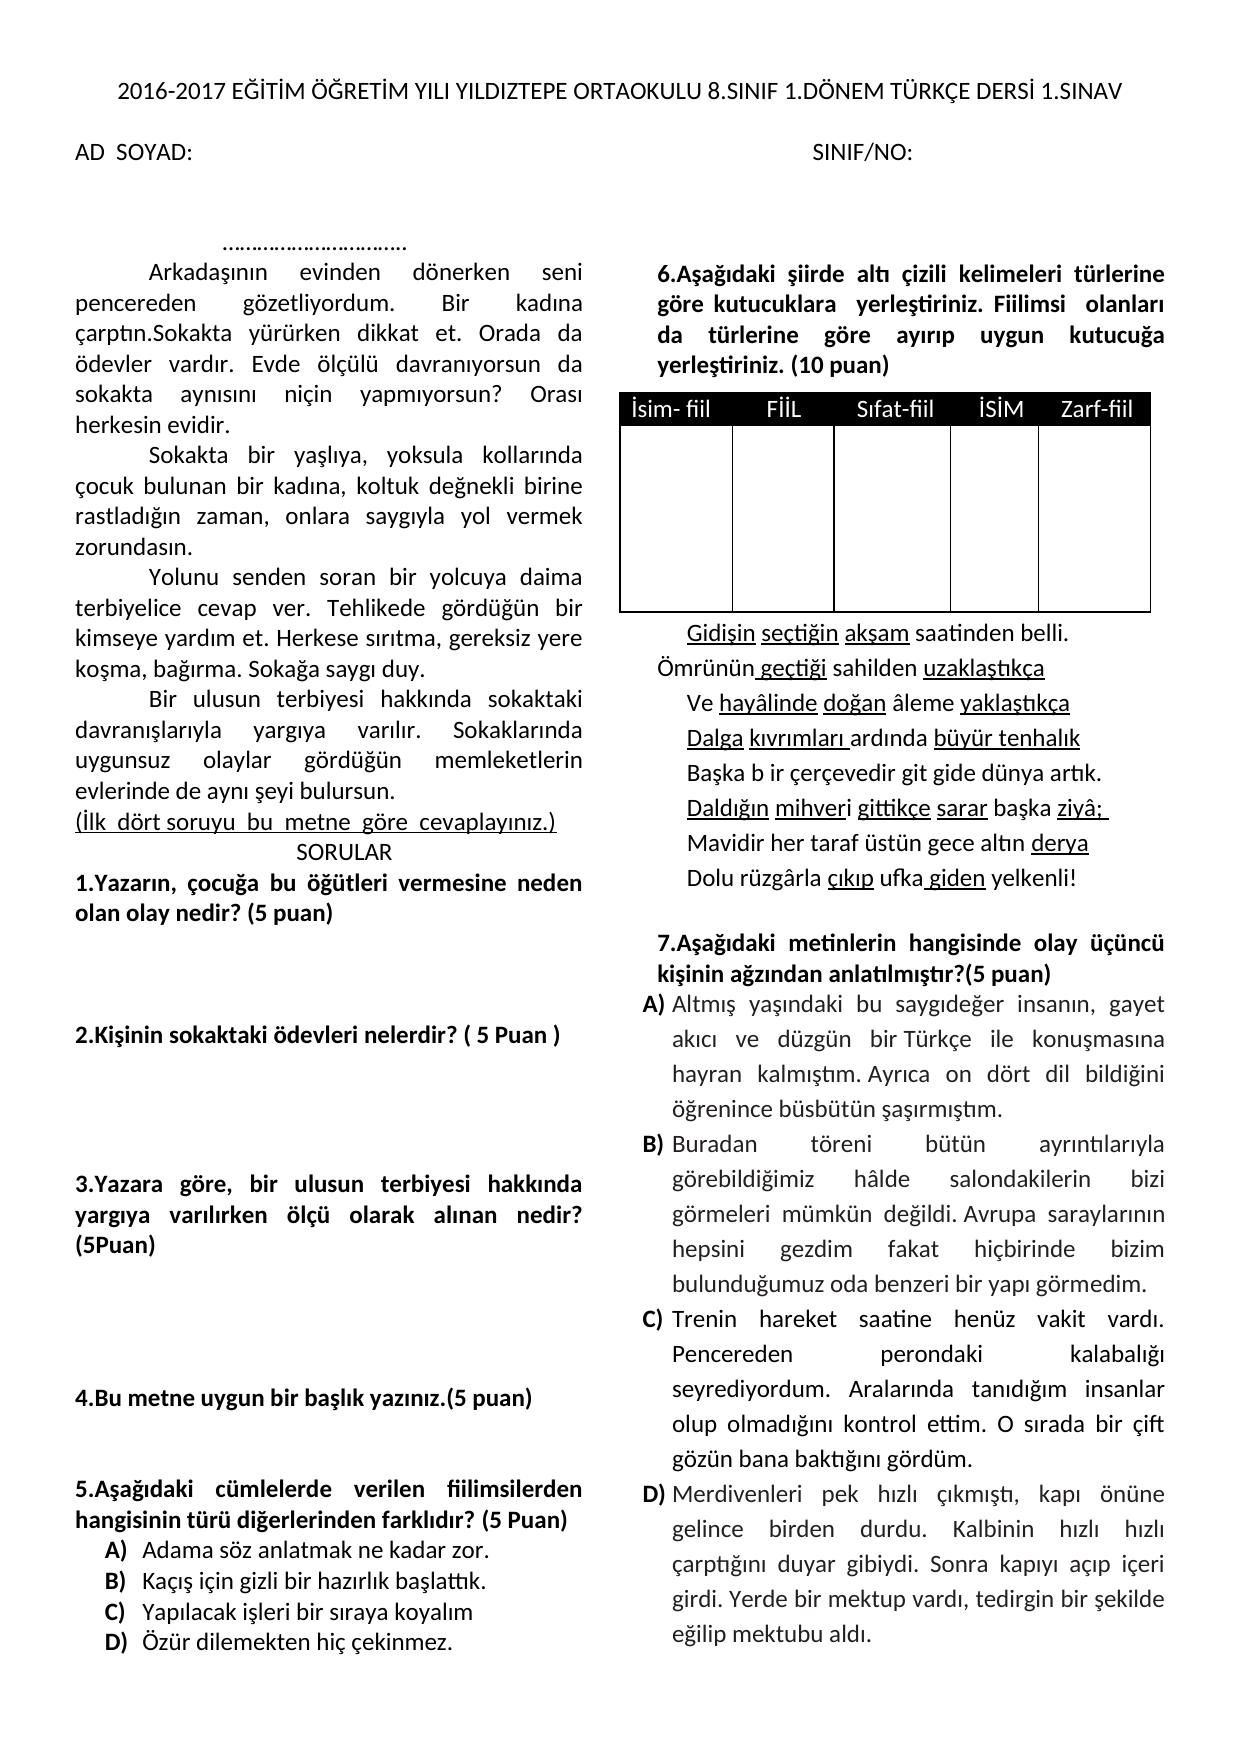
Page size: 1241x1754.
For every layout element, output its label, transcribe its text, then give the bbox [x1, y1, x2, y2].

list Özür dilemekten hiç çekinmez. [104, 1626, 583, 1657]
text 4.Bu metne uygun bir başlık yazınız.(5 puan) [75, 1382, 583, 1413]
text Dolu rüzgârla çıkıp ufka giden yelkenli! [687, 862, 1165, 893]
table_header Sıfat-fiil [835, 394, 950, 424]
table_cell [621, 426, 732, 611]
table_header Zarf-fiil [1039, 394, 1150, 424]
text 3.Yazara göre, bir ulusun terbiyesi hakkında yargıya varılırken ölçü olarak alınan nedir?(5Puan) [75, 1168, 583, 1260]
text 7.Aşağıdaki metinlerin hangisinde olay üçüncü kişinin ağzından anlatılmıştır?(5 puan) [657, 928, 1165, 989]
text SORULAR [222, 836, 583, 867]
list Adama söz anlatmak ne kadar zor. [104, 1535, 583, 1565]
list Kaçış için gizli bir hazırlık başlattık. [104, 1565, 583, 1596]
text 5.Aşağıdaki cümlelerde verilen fiilimsilerden hangisinin türü diğerlerinden farklıdır? (5 Puan) [75, 1474, 583, 1535]
text 2016-2017 EĞİTİM ÖĞRETİM YILI YILDIZTEPE ORTAOKULU 8.SINIF 1.DÖNEM TÜRKÇE DERSİ 1.SINAV [75, 75, 1165, 106]
table_header İSİM [951, 394, 1038, 424]
text (İlk dört soruyu bu metne göre cevaplayınız.) [75, 806, 583, 836]
list Trenin hareket saatine henüz vakit vardı. Pencereden perondaki kalabalığı seyrediyordum. Aralarında tanıdığım insanlar olup olmadığını kontrol ettim. O sırada bir çift gözün bana baktığını gördüm. [642, 1304, 1165, 1474]
text Yolunu senden soran bir yolcuya daima terbiyelice cevap ver. Tehlikede gördüğün bir kimseye yardım et. Herkese sırıtma, gereksiz yere koşma, bağırma. Sokağa saygı duy. [75, 562, 583, 684]
text AD SOYAD: SINIF/NO: [75, 136, 1165, 167]
table_header FİİL [733, 394, 833, 424]
text Mavidir her taraf üstün gece altın derya [687, 827, 1165, 858]
table_cell [951, 426, 1038, 611]
text Bir ulusun terbiyesi hakkında sokaktaki davranışlarıyla yargıya varılır. Sokaklarında uygunsuz olaylar gördüğün memleketlerin evlerinde de aynı şeyi bulursun. [75, 684, 583, 806]
list Altmış yaşındaki bu saygıdeğer insanın, gayet akıcı ve düzgün bir Türkçe ile konuşmasına hayran kalmıştım. Ayrıca on dört dil bildiğini öğrenince büsbütün şaşırmıştım. [642, 989, 1165, 1124]
text ………………………….. [222, 197, 583, 256]
table_header İsim- fiil [621, 394, 732, 424]
text Başka b ir çerçevedir git gide dünya artık. [687, 757, 1165, 788]
table_cell [733, 426, 833, 611]
list Yapılacak işleri bir sıraya koyalım [104, 1596, 583, 1626]
text Sokakta bir yaşlıya, yoksula kollarında çocuk bulunan bir kadına, koltuk değnekli birine rastladığın zaman, onlara saygıyla yol vermek zorundasın. [75, 439, 583, 562]
text 2.Kişinin sokaktaki ödevleri nelerdir? ( 5 Puan ) [75, 1019, 583, 1050]
text 1.Yazarın, çocuğa bu öğütleri vermesine neden olan olay nedir? (5 puan) [75, 867, 583, 928]
list Merdivenleri pek hızlı çıkmıştı, kapı önüne gelince birden durdu. Kalbinin hızlı hızlı çarptığını duyar gibiydi. Sonra kapıyı açıp içeri girdi. Yerde bir mektup vardı, tedirgin bir şekilde eğilip mektubu aldı. [642, 1479, 1165, 1649]
table_cell [1039, 426, 1150, 611]
text Dalga kıvrımları ardında büyür tenhalık [687, 722, 1165, 753]
text Ömrünün geçtiği sahilden uzaklaştıkça [657, 652, 1165, 683]
text Daldığın mihveri gittikçe sarar başka ziyâ; [687, 792, 1165, 823]
text 6.Aşağıdaki şiirde altı çizili kelimeleri türlerine göre kutucuklara yerleştiriniz. Fiilimsi olanları da türlerine göre ayırıp uygun kutucuğa yerleştiriniz. (10 puan) [657, 258, 1165, 380]
text Ve hayâlinde doğan âleme yaklaştıkça [687, 687, 1165, 718]
text Gidişin seçtiğin akşam saatinden belli. [657, 380, 1165, 648]
text Arkadaşının evinden dönerken seni pencereden gözetliyordum. Bir kadına çarptın.Sokakta yürürken dikkat et. Orada da ödevler vardır. Evde ölçülü davranıyorsun da sokakta aynısını niçin yapmıyorsun? Orası herkesin evidir. [75, 256, 583, 439]
table_cell [835, 426, 950, 611]
list Buradan töreni bütün ayrıntılarıyla görebildiğimiz hâlde salondakilerin bizi görmeleri mümkün değildi. Avrupa saraylarının hepsini gezdim fakat hiçbirinde bizim bulunduğumuz oda benzeri bir yapı görmedim. [642, 1129, 1165, 1299]
